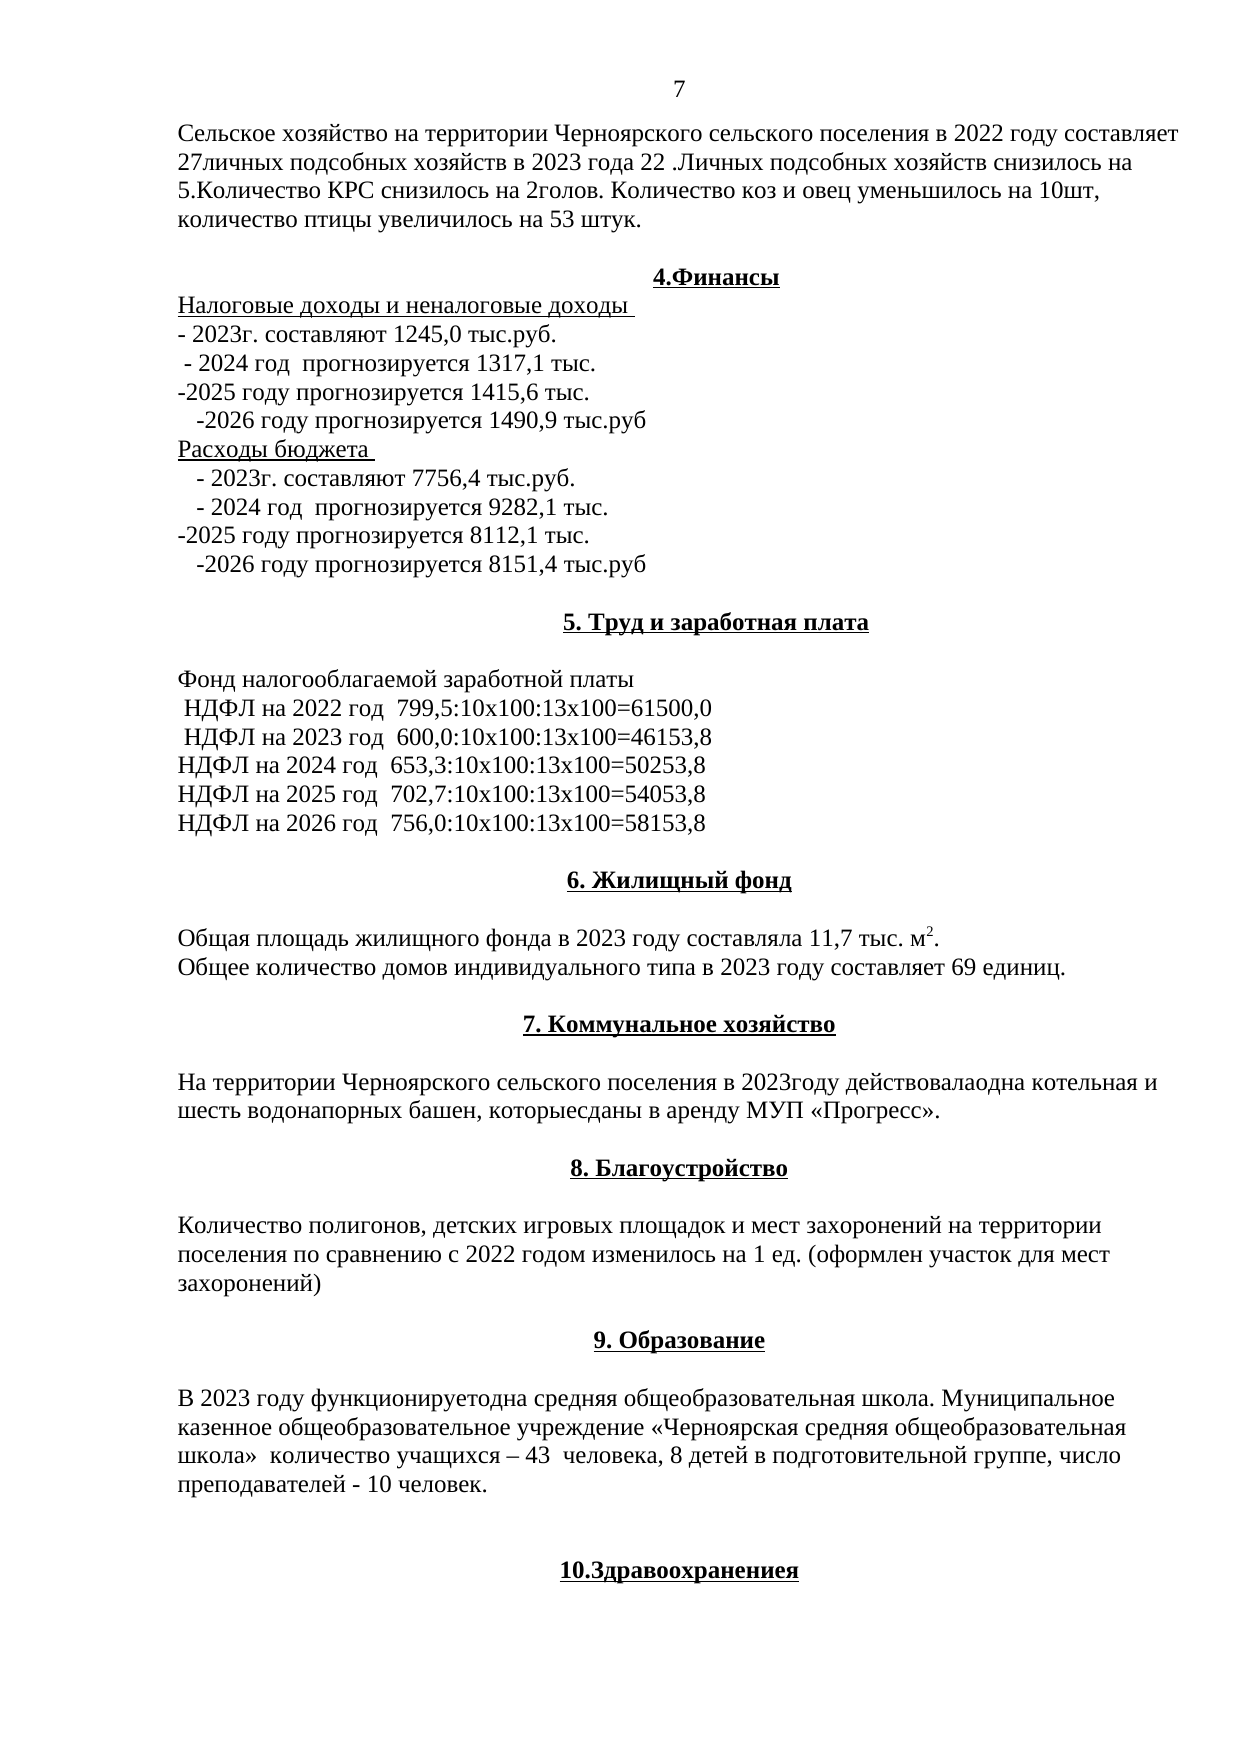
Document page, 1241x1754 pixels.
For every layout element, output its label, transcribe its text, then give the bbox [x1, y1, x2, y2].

text Общее количество домов индивидуального типа в 2023 году составляет 69 единиц. [177, 952, 1181, 981]
text -2025 году прогнозируется 8112,1 тыс. [177, 521, 1181, 549]
text НДФЛ на 2024 год 653,3:10x100:13x100=50253,8 [177, 751, 1181, 779]
text Сельское хозяйство на территории Черноярского сельского поселения в 2022 году составляет 27личных подсобных хозяйств в 2023 года 22 .Личных подсобных хозяйств снизилось на 5.Количество КРС снизилось на 2голов. Количество коз и овец уменьшилось на 10шт, количество птицы увеличилось на 53 штук. [177, 118, 1181, 233]
text -2026 году прогнозируется 8151,4 тыс.руб [177, 549, 1181, 578]
text На территории Черноярского сельского поселения в 2023году действовалаодна котельная и шесть водонапорных башен, которыесданы в аренду МУП «Прогресс». [177, 1067, 1181, 1124]
text В 2023 году функционируетодна средняя общеобразовательная школа. Муниципальное казенное общеобразовательное учреждение «Черноярская средняя общеобразовательная школа» количество учащихся – 43 человека, 8 детей в подготовительной группе, число преподавателей - 10 человек. [177, 1383, 1181, 1498]
text - 2024 год прогнозируется 1317,1 тыс. [177, 348, 1181, 377]
text НДФЛ на 2026 год 756,0:10x100:13x100=58153,8 [177, 808, 1181, 837]
text 8. Благоустройство [177, 1153, 1181, 1182]
text 4.Финансы [177, 262, 1181, 291]
text 9. Образование [177, 1326, 1181, 1354]
text 7. Коммунальное хозяйство [177, 1009, 1181, 1038]
text -2026 году прогнозируется 1490,9 тыс.руб [177, 406, 1181, 434]
text НДФЛ на 2022 год 799,5:10x100:13x100=61500,0 [177, 693, 1181, 722]
text НДФЛ на 2023 год 600,0:10x100:13x100=46153,8 [177, 722, 1181, 751]
text НДФЛ на 2025 год 702,7:10x100:13x100=54053,8 [177, 779, 1181, 808]
text 6. Жилищный фонд [177, 866, 1181, 894]
text Количество полигонов, детских игровых площадок и мест захоронений на территории поселения по сравнению с 2022 годом изменилось на 1 ед. (оформлен участок для мест захоронений) [177, 1211, 1181, 1297]
text 5. Труд и заработная плата [177, 607, 1181, 636]
text -2025 году прогнозируется 1415,6 тыс. [177, 377, 1181, 406]
text Фонд налогооблагаемой заработной платы [177, 664, 1181, 693]
text Расходы бюджета [177, 434, 1181, 463]
text - 2024 год прогнозируется 9282,1 тыс. [177, 492, 1181, 521]
text Общая площадь жилищного фонда в 2023 году составляла 11,7 тыс. м2. [177, 923, 1181, 952]
text - 2023г. составляют 7756,4 тыс.руб. [177, 463, 1181, 492]
text Налоговые доходы и неналоговые доходы [177, 291, 1181, 319]
text - 2023г. составляют 1245,0 тыс.руб. [177, 319, 1181, 348]
text 10.Здравоохранениея [177, 1556, 1181, 1584]
